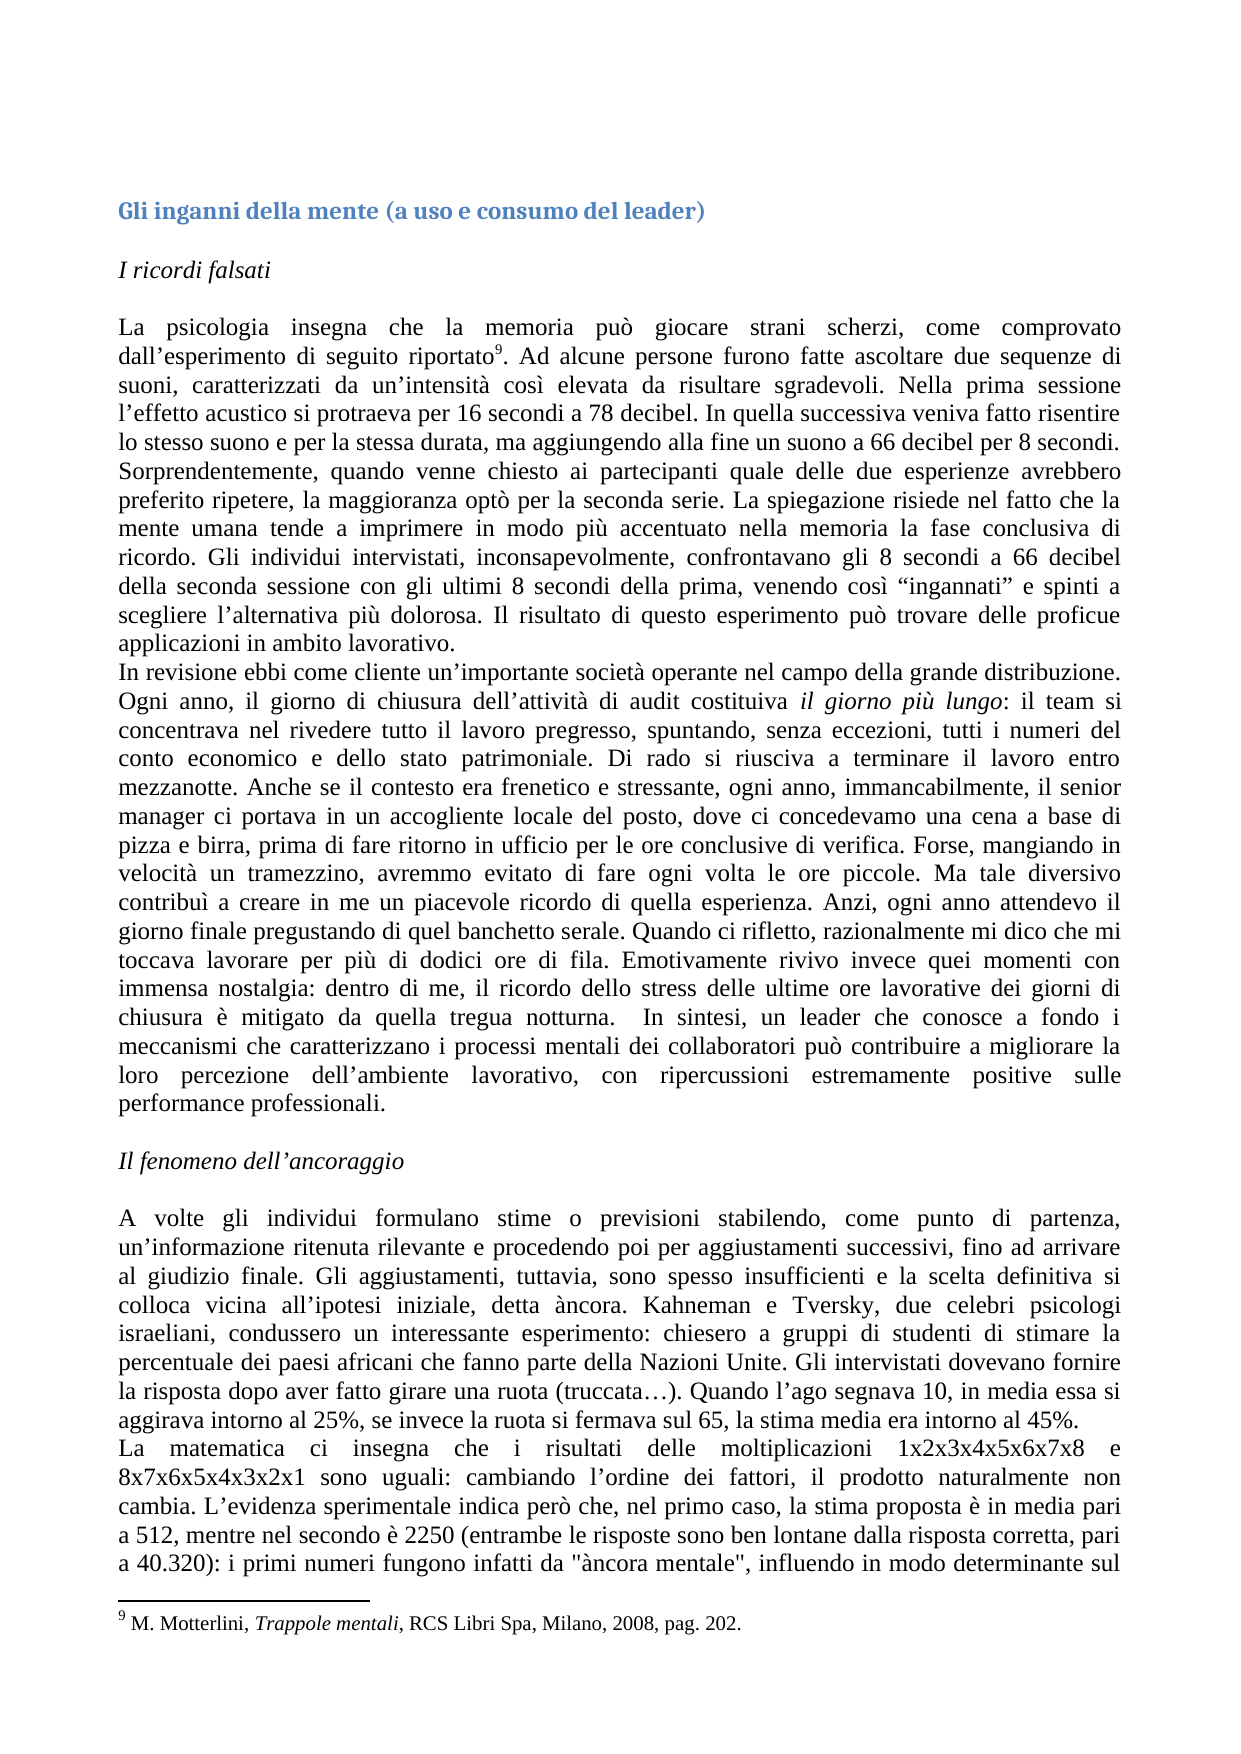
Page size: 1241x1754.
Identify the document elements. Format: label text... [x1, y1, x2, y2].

text Il fenomeno dell’ancoraggio [118, 1146, 1122, 1175]
subtitle Gli inganni della mente (a uso e consumo del leader) [118, 197, 1122, 226]
text La psicologia insegna che la memoria può giocare strani scherzi, come comprovato dall’esperimento di seguito riportato. Ad alcune persone furono fatte ascoltare due sequenze di suoni, caratterizzati da un’intensità così elevata da risultare sgradevoli. Nella prima sessione l’effetto acustico si protraeva per 16 secondi a 78 decibel. In quella successiva veniva fatto risentire lo stesso suono e per la stessa durata, ma aggiungendo alla fine un suono a 66 decibel per 8 secondi. Sorprendentemente, quando venne chiesto ai partecipanti quale delle due esperienze avrebbero preferito ripetere, la maggioranza optò per la seconda serie. La spiegazione risiede nel fatto che la mente umana tende a imprimere in modo più accentuato nella memoria la fase conclusiva di ricordo. Gli individui intervistati, inconsapevolmente, confrontavano gli 8 secondi a 66 decibel della seconda sessione con gli ultimi 8 secondi della prima, venendo così “ingannati” e spinti a scegliere l’alternativa più dolorosa. Il risultato di questo esperimento può trovare delle proficue applicazioni in ambito lavorativo. [118, 312, 1122, 657]
text I ricordi falsati [118, 255, 1122, 283]
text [118, 1433, 1122, 1577]
text A volte gli individui formulano stime o previsioni stabilendo, come punto di partenza, un’informazione ritenuta rilevante e procedendo poi per aggiustamenti successivi, fino ad arrivare al giudizio finale. Gli aggiustamenti, tuttavia, sono spesso insufficienti e la scelta definitiva si colloca vicina all’ipotesi iniziale, detta àncora. Kahneman e Tversky, due celebri psicologi israeliani, condussero un interessante esperimento: chiesero a gruppi di studenti di stimare la percentuale dei paesi africani che fanno parte della Nazioni Unite. Gli intervistati dovevano fornire la risposta dopo aver fatto girare una ruota (truccata…). Quando l’ago segnava 10, in media essa si aggirava intorno al 25%, se invece la ruota si fermava sul 65, la stima media era intorno al 45%. [118, 1203, 1122, 1433]
text In revisione ebbi come cliente un’importante società operante nel campo della grande distribuzione. Ogni anno, il giorno di chiusura dell’attività di audit costituiva il giorno più lungo: il team si concentrava nel rivedere tutto il lavoro pregresso, spuntando, senza eccezioni, tutti i numeri del conto economico e dello stato patrimoniale. Di rado si riusciva a terminare il lavoro entro mezzanotte. Anche se il contesto era frenetico e stressante, ogni anno, immancabilmente, il senior manager ci portava in un accogliente locale del posto, dove ci concedevamo una cena a base di pizza e birra, prima di fare ritorno in ufficio per le ore conclusive di verifica. Forse, mangiando in velocità un tramezzino, avremmo evitato di fare ogni volta le ore piccole. Ma tale diversivo contribuì a creare in me un piacevole ricordo di quella esperienza. Anzi, ogni anno attendevo il giorno finale pregustando di quel banchetto serale. Quando ci rifletto, razionalmente mi dico che mi toccava lavorare per più di dodici ore di fila. Emotivamente rivivo invece quei momenti con immensa nostalgia: dentro di me, il ricordo dello stress delle ultime ore lavorative dei giorni di chiusura è mitigato da quella tregua notturna. In sintesi, un leader che conosce a fondo i meccanismi che caratterizzano i processi mentali dei collaboratori può contribuire a migliorare la loro percezione dell’ambiente lavorativo, con ripercussioni estremamente positive sulle performance professionali. [118, 657, 1122, 1117]
